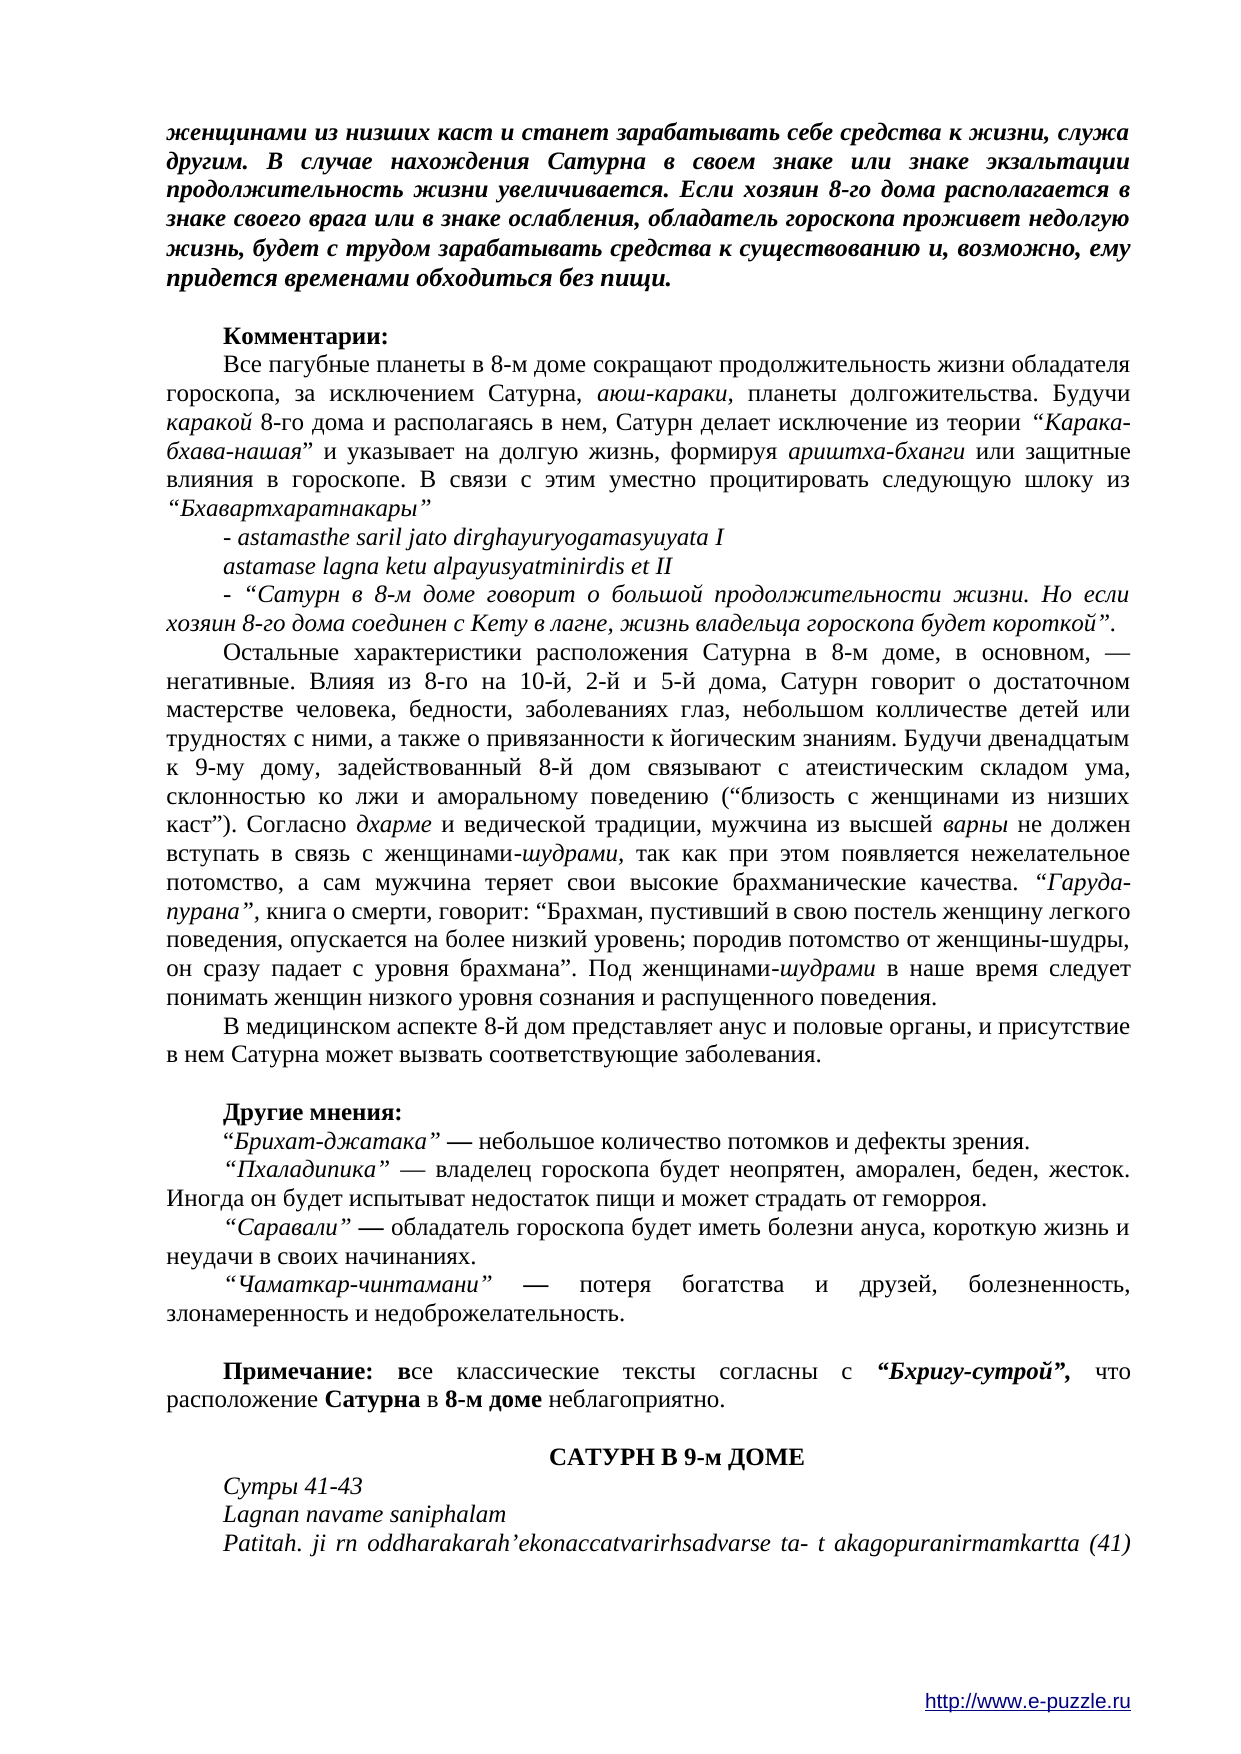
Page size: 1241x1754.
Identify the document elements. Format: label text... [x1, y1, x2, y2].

text “Пхаладипика” — владелец гороскопа будет неопрятен, аморален, беден, жесток. Иногда он будет испытыват недостаток пищи и может страдать от геморроя. [166, 1154, 1131, 1212]
text В медицинском аспекте 8-й дом представляет анус и половые органы, и присутствие в нем Сатурна может вызвать соответствующие заболевания. [166, 1011, 1131, 1068]
text Остальные характеристики расположения Сатурна в 8-м доме, в основном, — негативные. Влияя из 8-го на 10-й, 2-й и 5-й дома, Сатурн говорит о достаточном мастерстве человека, бедности, заболеваниях глаз, небольшом колличестве детей или трудностях с ними, а также о привязанности к йогическим знаниям. Будучи двенадцатым к 9-му дому, задействованный 8-й дом связывают с атеистическим складом ума, склонностью ко лжи и аморальному поведению (“близость с женщинами из низших каст”). Согласно дхарме и ведической традиции, мужчина из высшей варны не должен вступать в связь с женщинами-шудрами, так как при этом появляется нежелательное потомство, а сам мужчина теряет свои высокие брахманические качества. “Гаруда-пурана”, книга о смерти, говорит: “Брахман, пустивший в свою постель женщину легкого поведения, опускается на более низкий уровень; породив потомство от женщины-шудры, он сразу падает с уровня брахмана”. Под женщинами-шудрами в наше время следует понимать женщин низкого уровня сознания и распущенного поведения. [166, 637, 1131, 1011]
text “Чаматкар-чинтамани” — потеря богатства и друзей, болезненность, злонамеренность и недоброжелательность. [166, 1269, 1131, 1327]
text САТУРН В 9-м ДОМЕ [166, 1442, 1131, 1471]
text “Брихат-джатака” — небольшое количество потомков и дефекты зрения. [166, 1126, 1131, 1154]
text Другие мнения: [166, 1097, 1131, 1126]
text Все пагубные планеты в 8-м доме сокращают продолжительность жизни обладателя гороскопа, за исключением Сатурна, аюш-караки, планеты долгожительства. Будучи каракой 8-го дома и располагаясь в нем, Сатурн делает исключение из теории “Карака-бхава-нашая” и указывает на долгую жизнь, формируя ариштха-бханги или защитные влияния в гороскопе. В связи с этим уместно процитировать следующую шлоку из “Бхавартхаратнакары” [166, 349, 1131, 522]
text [166, 1528, 1131, 1557]
text astamase lagna ketu alpayusyatminirdis et II [166, 551, 1131, 579]
text Lagnan navame saniphalam [166, 1499, 1131, 1528]
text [166, 117, 1131, 292]
text - astamasthe saril jato dirghayuryogamasyuyata I [166, 522, 1131, 551]
text “Саравали” — обладатель гороскопа будет иметь болезни ануса, короткую жизнь и неудачи в своих начинаниях. [166, 1212, 1131, 1269]
text Сутры 41-43 [166, 1471, 1131, 1499]
text Примечание: все классические тексты согласны с “Бхригу-сутрой”, что расположение Сатурна в 8-м доме неблагоприятно. [166, 1356, 1131, 1413]
text - “Сатурн в 8-м доме говорит о большой продолжительности жизни. Но если хозяин 8-го дома соединен с Кету в лагне, жизнь владельца гороскопа будет короткой”. [166, 579, 1131, 637]
text Комментарии: [166, 321, 1131, 349]
